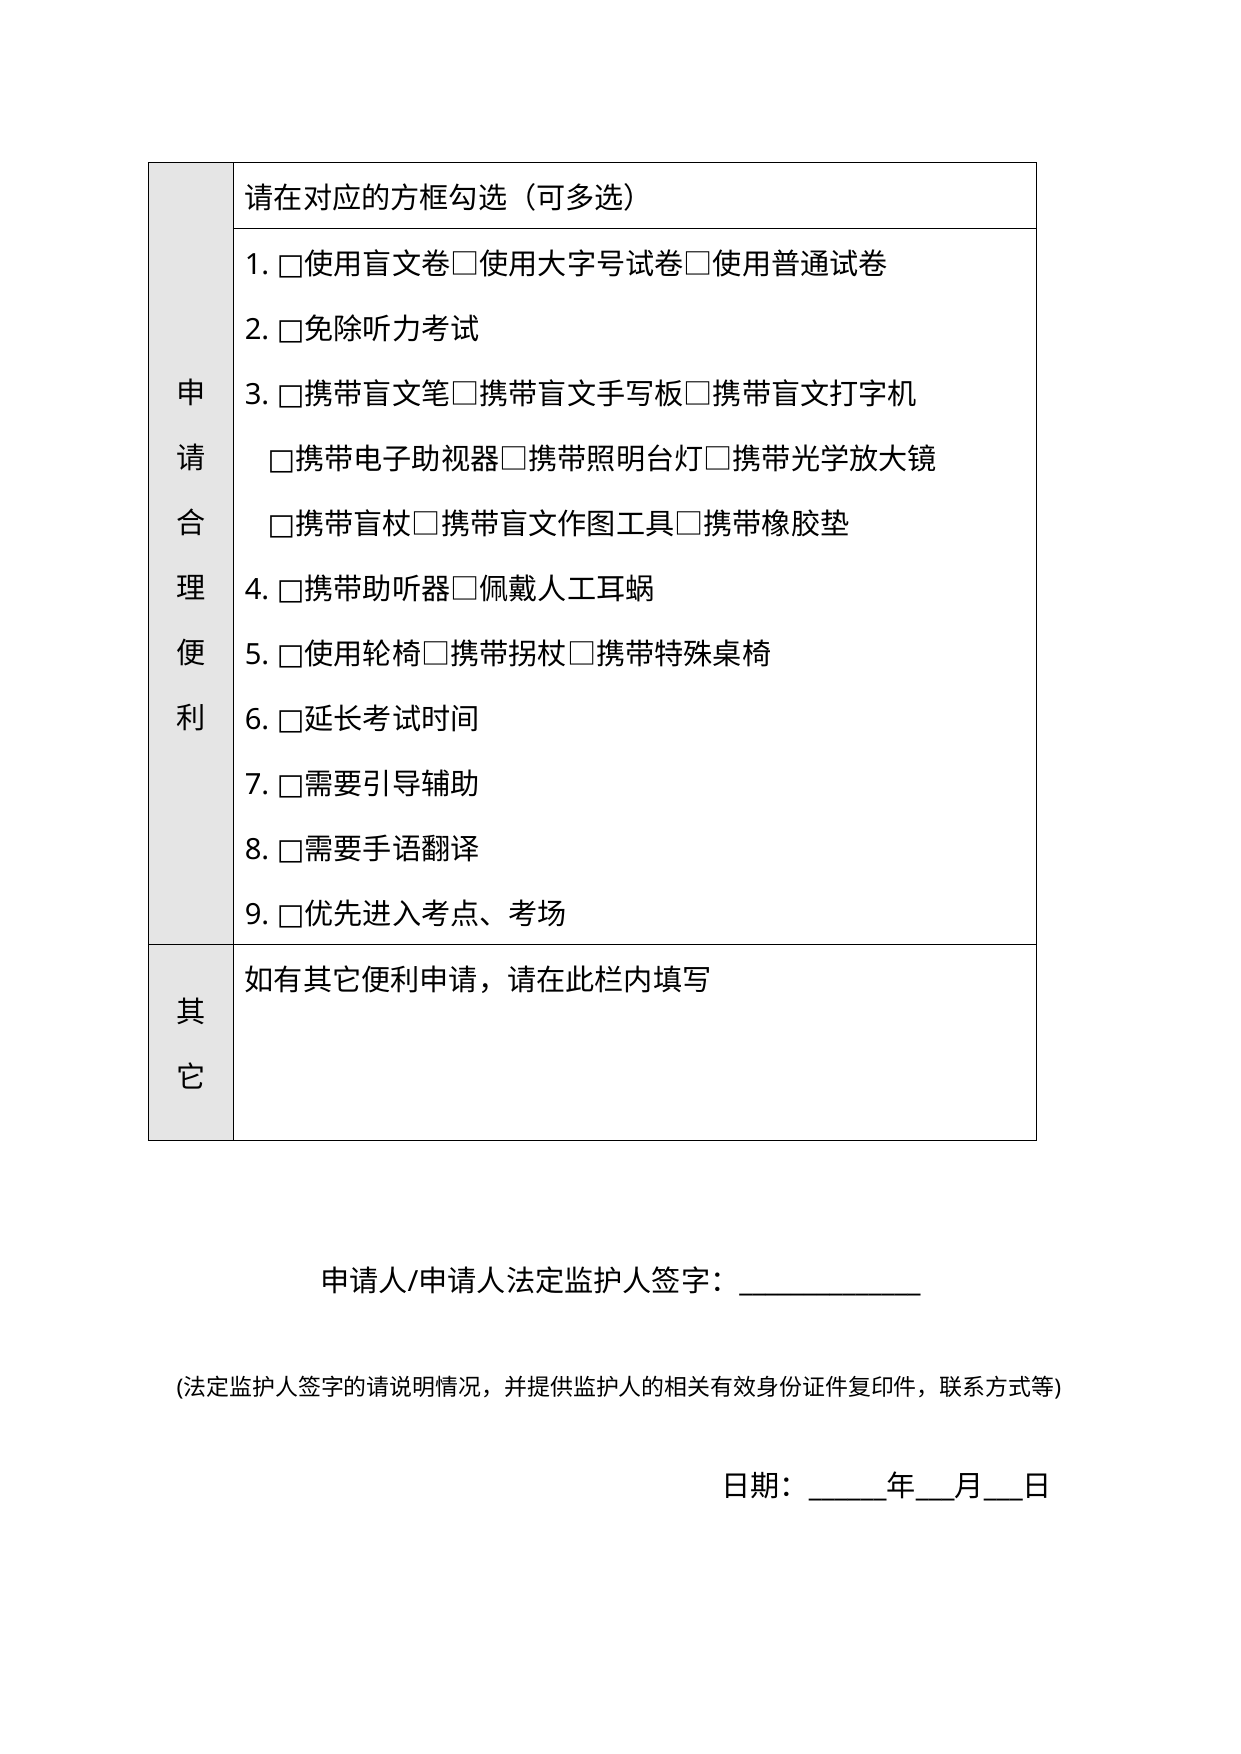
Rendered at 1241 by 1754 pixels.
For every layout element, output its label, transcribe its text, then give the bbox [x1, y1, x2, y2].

text 申请人/申请人法定监护人签字：______________ [159, 1246, 1081, 1311]
table_cell 其 它 [149, 945, 233, 1140]
text 日期：______年___月___日 [159, 1452, 1052, 1517]
table_cell 如有其它便利申请，请在此栏内填写 [234, 945, 1036, 1140]
text (法定监护人签字的请说明情况，并提供监护人的相关有效身份证件复印件，联系方式等) [145, 1353, 1087, 1418]
table_cell 申 请 合 理 便 利 [149, 163, 233, 944]
table_cell 1. □使用盲文卷□使用大字号试卷□使用普通试卷 2. □免除听力考试 3. □携带盲文笔□携带盲文手写板□携带盲文打字机 □携带电子助视器□携带照明台灯□携带光学放大镜 □携带盲杖□携带盲文作图工具□携带橡胶垫 4. □携带助听器□佩戴人工耳蜗 5. □使用轮椅□携带拐杖□携带特殊桌椅 6. □延长考试时间 7. □需要引导辅助 8. □需要手语翻译 9. □优先进入考点、考场 [234, 229, 1036, 944]
table_cell 请在对应的方框勾选（可多选） [234, 163, 1036, 228]
